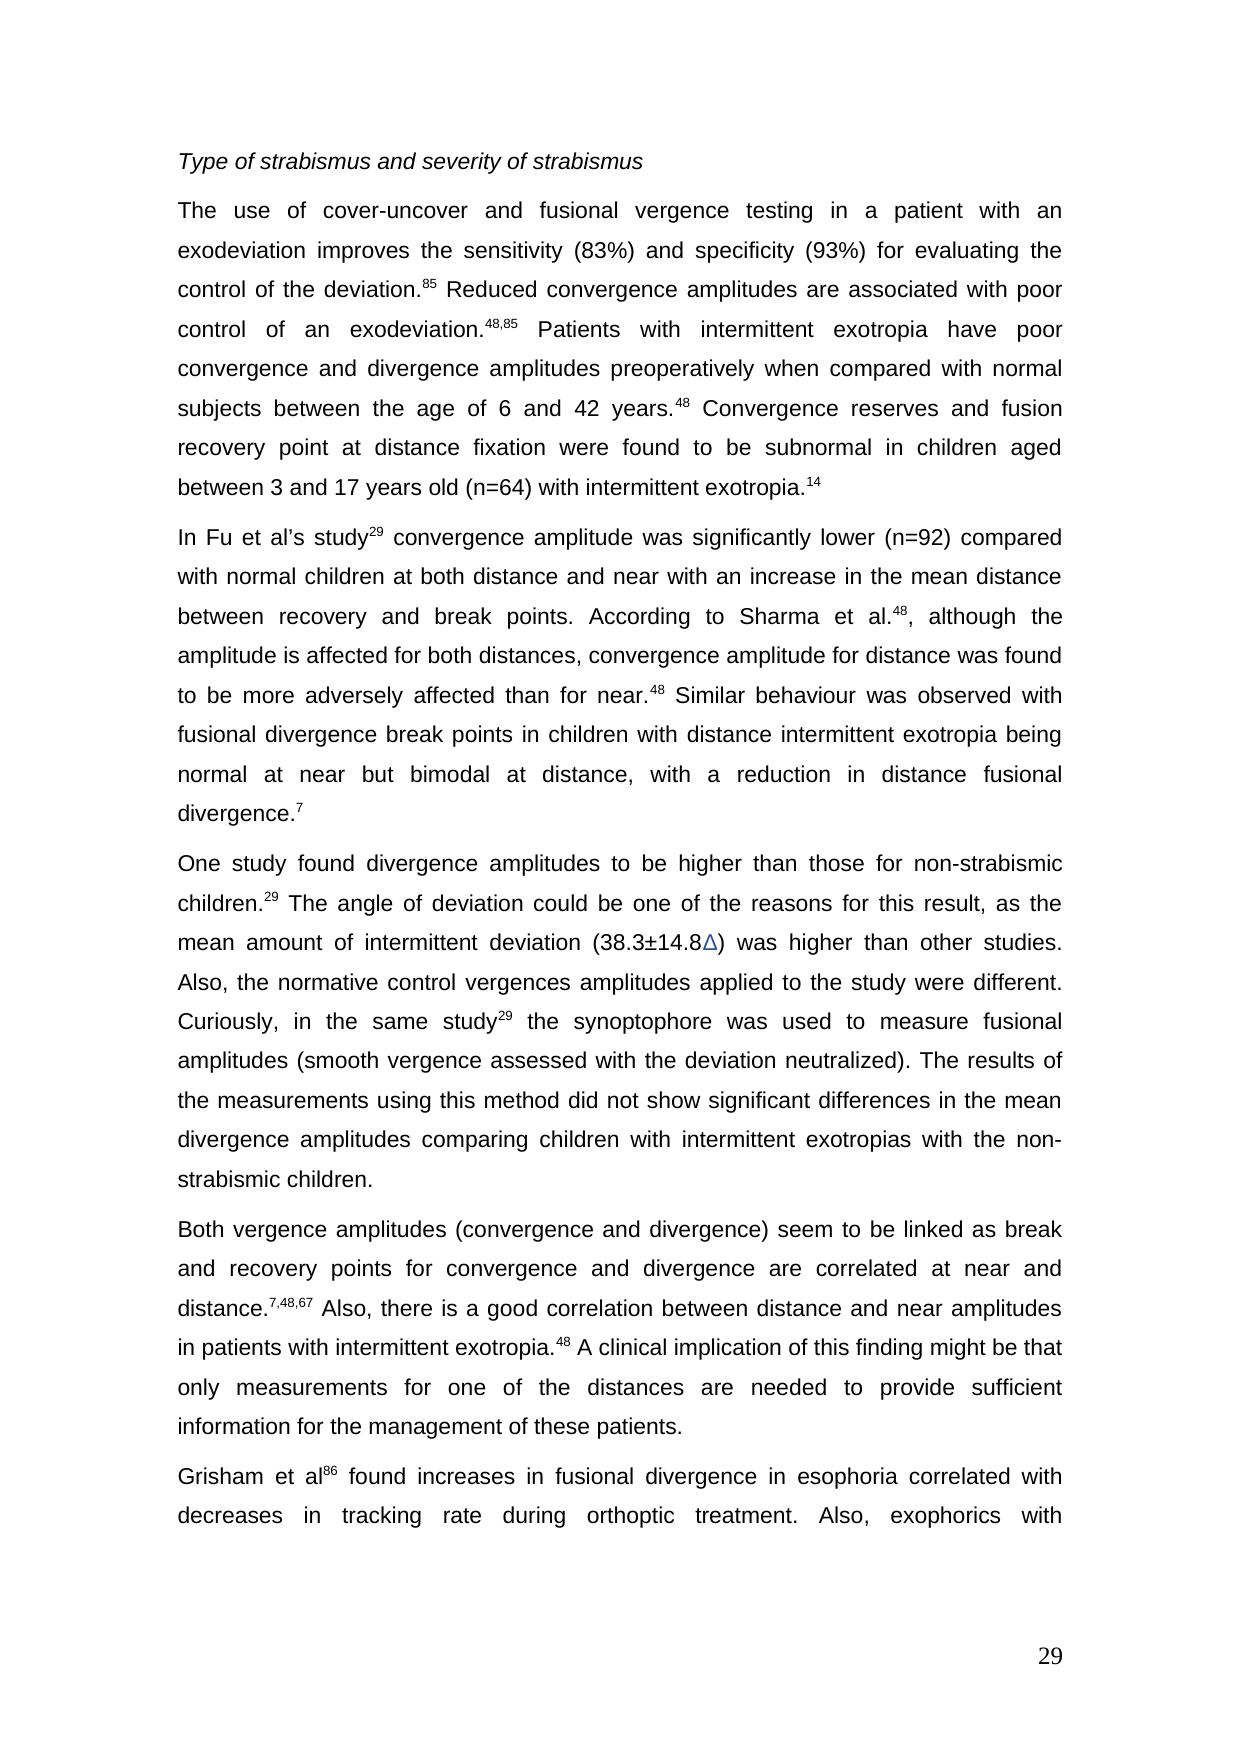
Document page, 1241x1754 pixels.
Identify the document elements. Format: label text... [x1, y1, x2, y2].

text One study found divergence amplitudes to be higher than those for non-strabismic children.29 The angle of deviation could be one of the reasons for this result, as the mean amount of intermittent deviation (38.3±14.8Δ) was higher than other studies. Also, the normative control vergences amplitudes applied to the study were different. Curiously, in the same study29 the synoptophore was used to measure fusional amplitudes (smooth vergence assessed with the deviation neutralized). The results of the measurements using this method did not show significant differences in the mean divergence amplitudes comparing children with intermittent exotropias with the non-strabismic children. [177, 850, 1063, 1192]
text The use of cover-uncover and fusional vergence testing in a patient with an exodeviation improves the sensitivity (83%) and specificity (93%) for evaluating the control of the deviation.85 Reduced convergence amplitudes are associated with poor control of an exodeviation.48,85 Patients with intermittent exotropia have poor convergence and divergence amplitudes preoperatively when compared with normal subjects between the age of 6 and 42 years.48 Convergence reserves and fusion recovery point at distance fixation were found to be subnormal in children aged between 3 and 17 years old (n=64) with intermittent exotropia.14 [177, 197, 1063, 500]
text Both vergence amplitudes (convergence and divergence) seem to be linked as break and recovery points for convergence and divergence are correlated at near and distance.7,48,67 Also, there is a good correlation between distance and near amplitudes in patients with intermittent exotropia.48 A clinical implication of this finding might be that only measurements for one of the distances are needed to provide sufficient information for the management of these patients. [177, 1216, 1063, 1439]
text In Fu et al’s study29 convergence amplitude was significantly lower (n=92) compared with normal children at both distance and near with an increase in the mean distance between recovery and break points. According to Sharma et al.48, although the amplitude is affected for both distances, convergence amplitude for distance was found to be more adversely affected than for near.48 Similar behaviour was observed with fusional divergence break points in children with distance intermittent exotropia being normal at near but bimodal at distance, with a reduction in distance fusional divergence.7 [177, 524, 1063, 826]
text Type of strabismus and severity of strabismus [177, 148, 1063, 174]
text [177, 1463, 1063, 1529]
